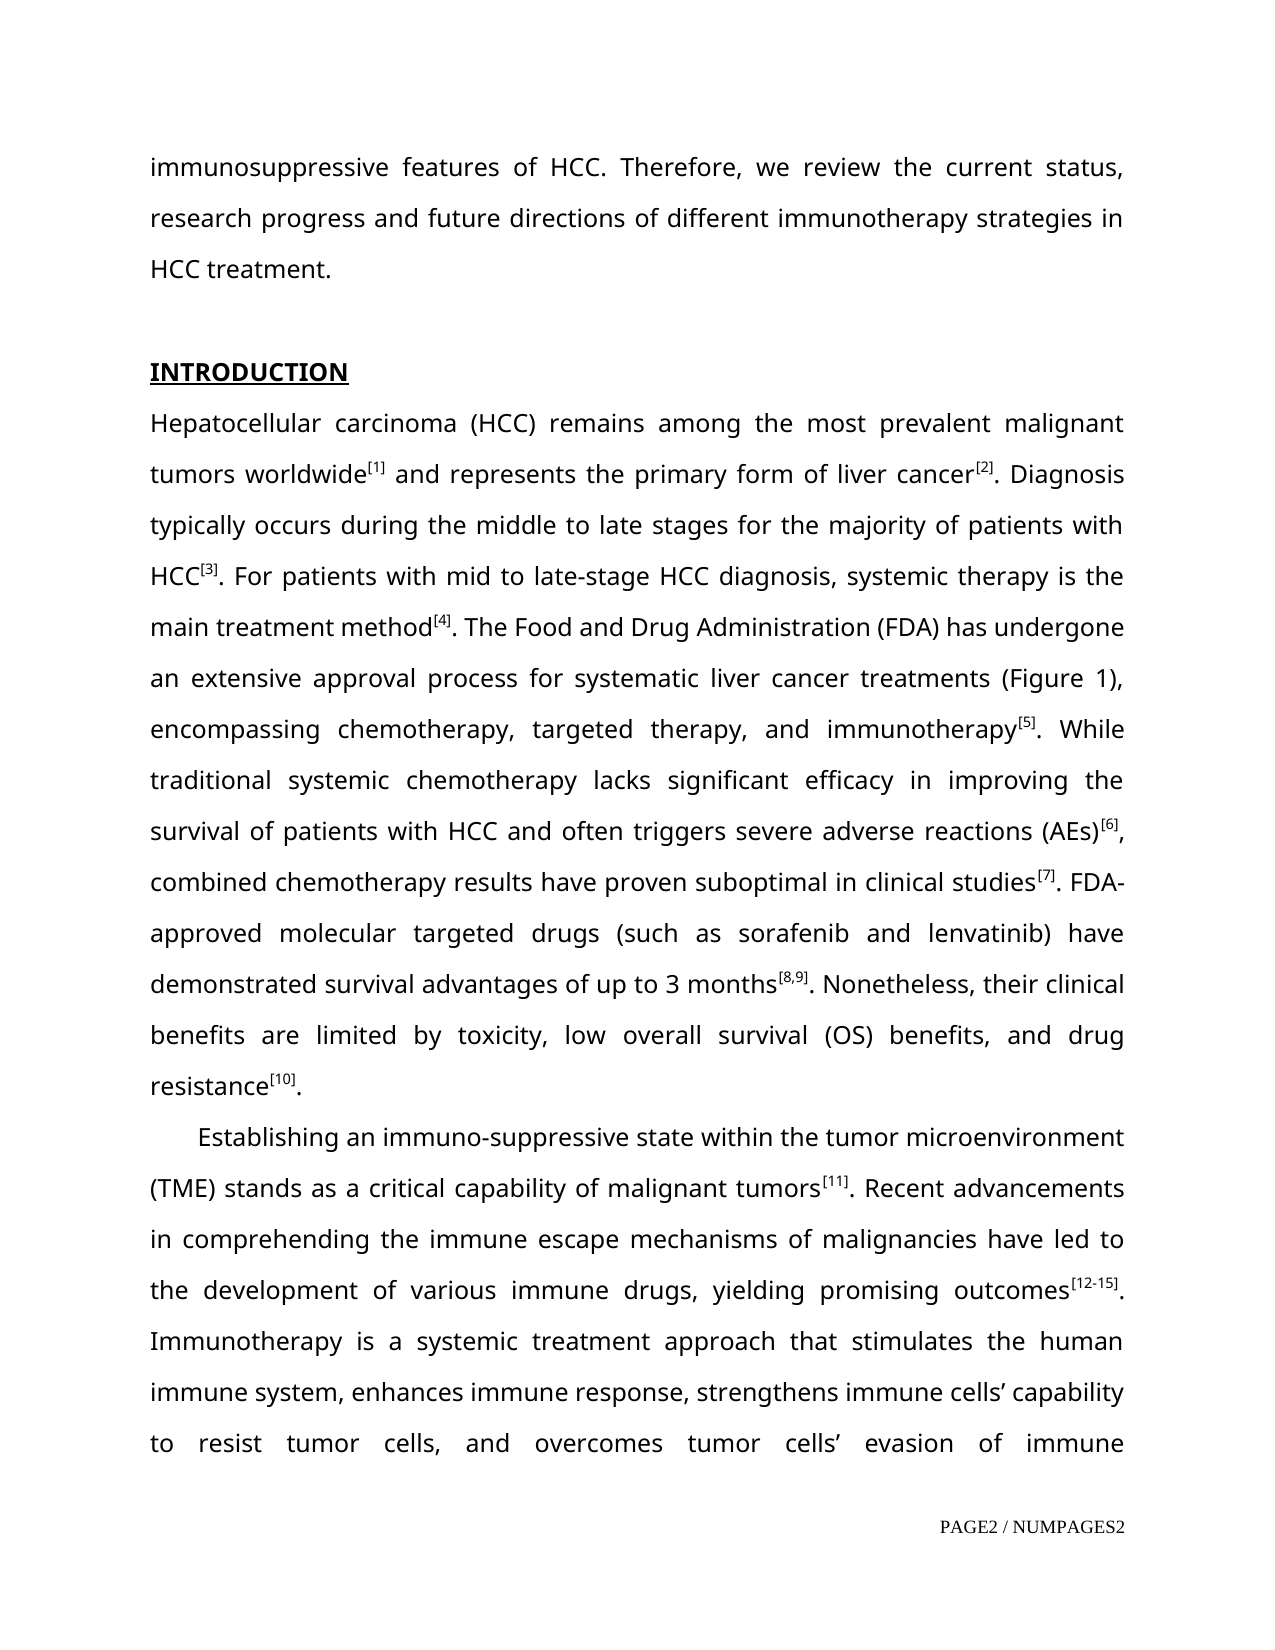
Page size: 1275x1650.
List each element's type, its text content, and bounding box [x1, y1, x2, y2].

text Hepatocellular carcinoma (HCC) remains among the most prevalent malignant tumors worldwide[1] and represents the primary form of liver cancer[2]. Diagnosis typically occurs during the middle to late stages for the majority of patients with HCC[3]. For patients with mid to late-stage HCC diagnosis, systemic therapy is the main treatment method[4]. The Food and Drug Administration (FDA) has undergone an extensive approval process for systematic liver cancer treatments (Figure 1), encompassing chemotherapy, targeted therapy, and immunotherapy[5]. While traditional systemic chemotherapy lacks significant efficacy in improving the survival of patients with HCC and often triggers severe adverse reactions (AEs)[6], combined chemotherapy results have proven suboptimal in clinical studies[7]. FDA-approved molecular targeted drugs (such as sorafenib and lenvatinib) have demonstrated survival advantages of up to 3 months[8,9]. Nonetheless, their clinical benefits are limited by toxicity, low overall survival (OS) benefits, and drug resistance[10]. [150, 405, 1125, 1103]
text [150, 150, 1125, 286]
text INTRODUCTION [150, 354, 1125, 388]
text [150, 1120, 1125, 1460]
